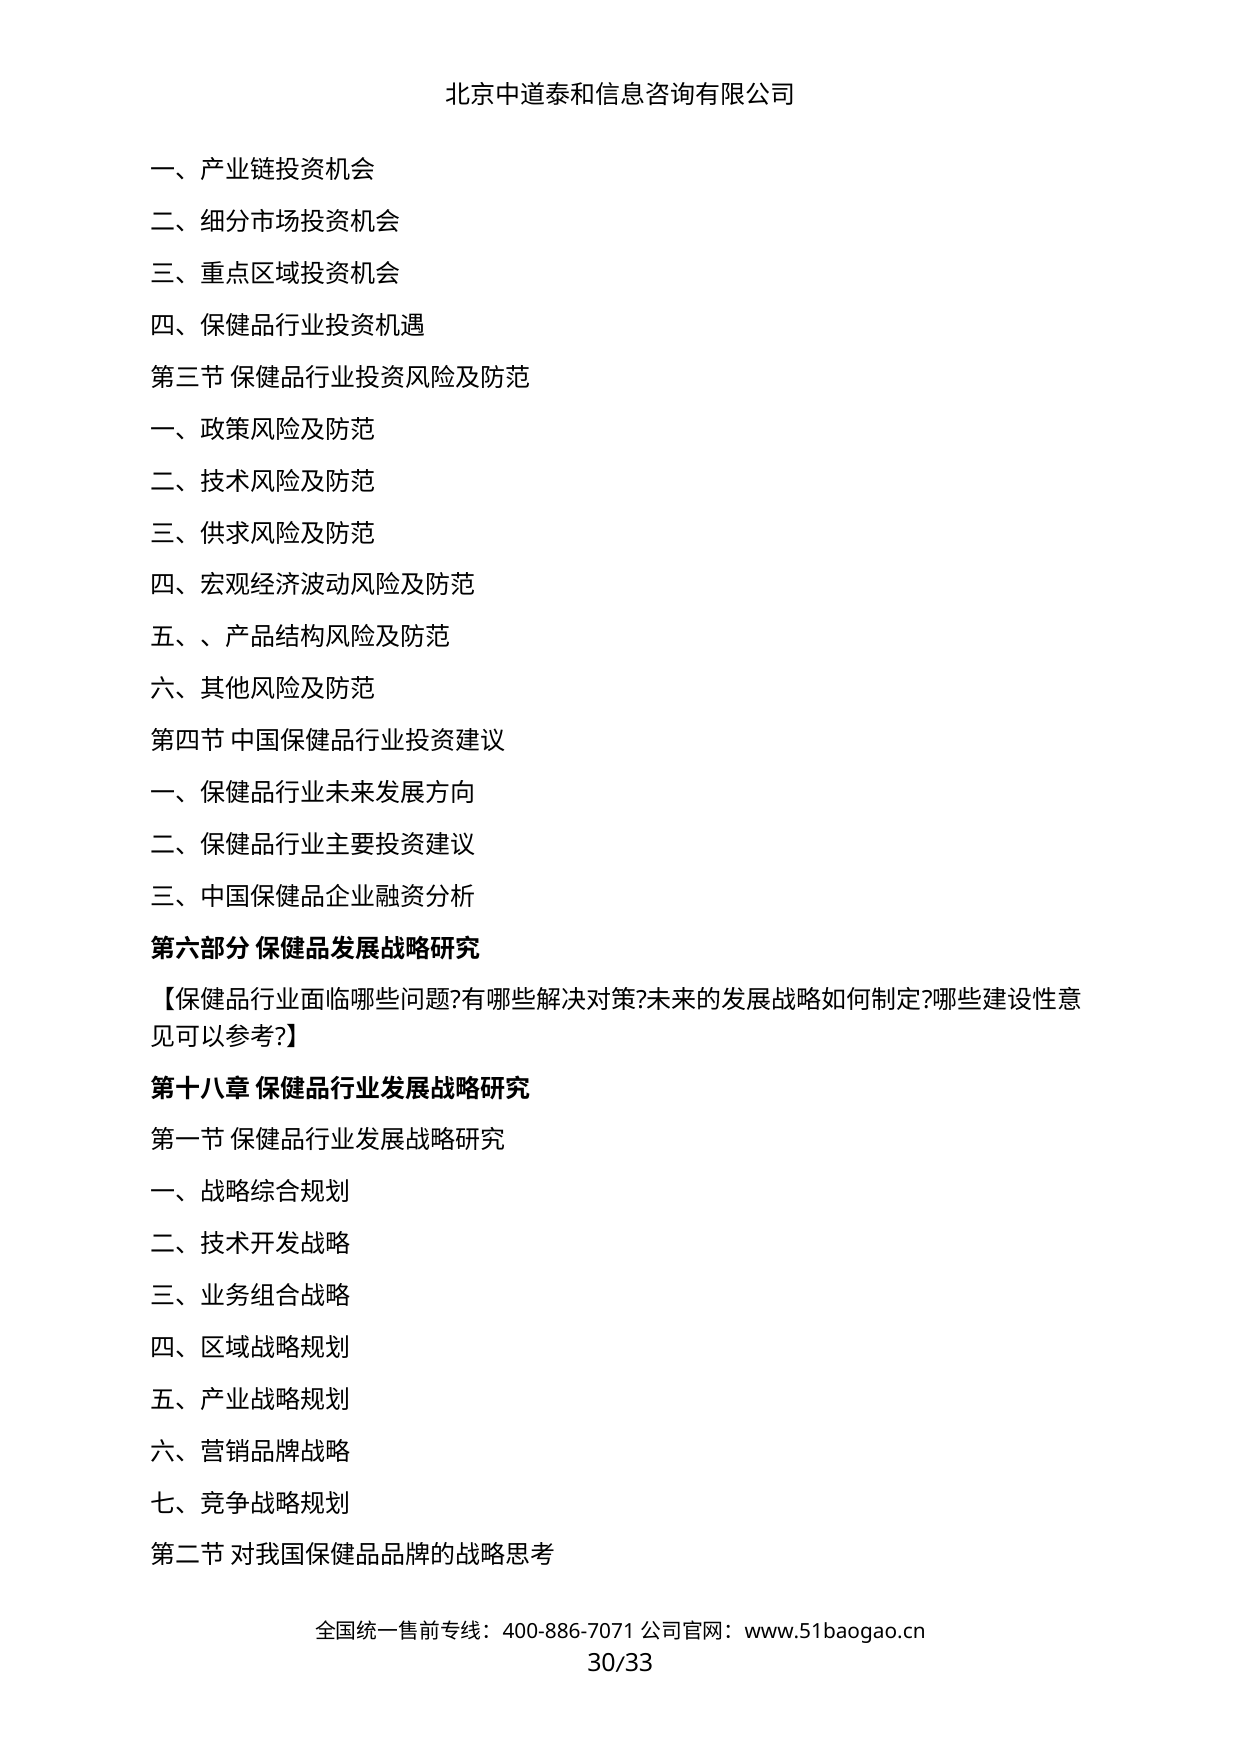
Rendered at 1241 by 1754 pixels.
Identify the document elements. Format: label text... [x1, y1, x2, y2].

text 一、政策风险及防范 [150, 409, 1090, 446]
text 第二节 对我国保健品品牌的战略思考 [150, 1535, 1090, 1571]
text 二、技术风险及防范 [150, 461, 1090, 497]
text 一、产业链投资机会 [150, 150, 1090, 186]
text 一、战略综合规划 [150, 1172, 1090, 1208]
text 五、产业战略规划 [150, 1379, 1090, 1416]
text 二、保健品行业主要投资建议 [150, 824, 1090, 861]
text 第一节 保健品行业发展战略研究 [150, 1120, 1090, 1156]
text 五、、产品结构风险及防范 [150, 617, 1090, 653]
text 一、保健品行业未来发展方向 [150, 772, 1090, 809]
text 第三节 保健品行业投资风险及防范 [150, 357, 1090, 394]
text 【保健品行业面临哪些问题?有哪些解决对策?未来的发展战略如何制定?哪些建设性意见可以参考?】 [150, 980, 1090, 1052]
text 七、竞争战略规划 [150, 1483, 1090, 1519]
text 二、细分市场投资机会 [150, 202, 1090, 238]
text 四、宏观经济波动风险及防范 [150, 565, 1090, 601]
text 第十八章 保健品行业发展战略研究 [150, 1068, 1090, 1104]
text 三、重点区域投资机会 [150, 254, 1090, 290]
text 六、其他风险及防范 [150, 669, 1090, 705]
text 六、营销品牌战略 [150, 1431, 1090, 1467]
text 第六部分 保健品发展战略研究 [150, 928, 1090, 964]
text 四、保健品行业投资机遇 [150, 306, 1090, 342]
text 第四节 中国保健品行业投资建议 [150, 721, 1090, 757]
text 三、业务组合战略 [150, 1276, 1090, 1312]
text 四、区域战略规划 [150, 1327, 1090, 1364]
text 二、技术开发战略 [150, 1224, 1090, 1260]
text 三、供求风险及防范 [150, 513, 1090, 549]
text 三、中国保健品企业融资分析 [150, 876, 1090, 912]
